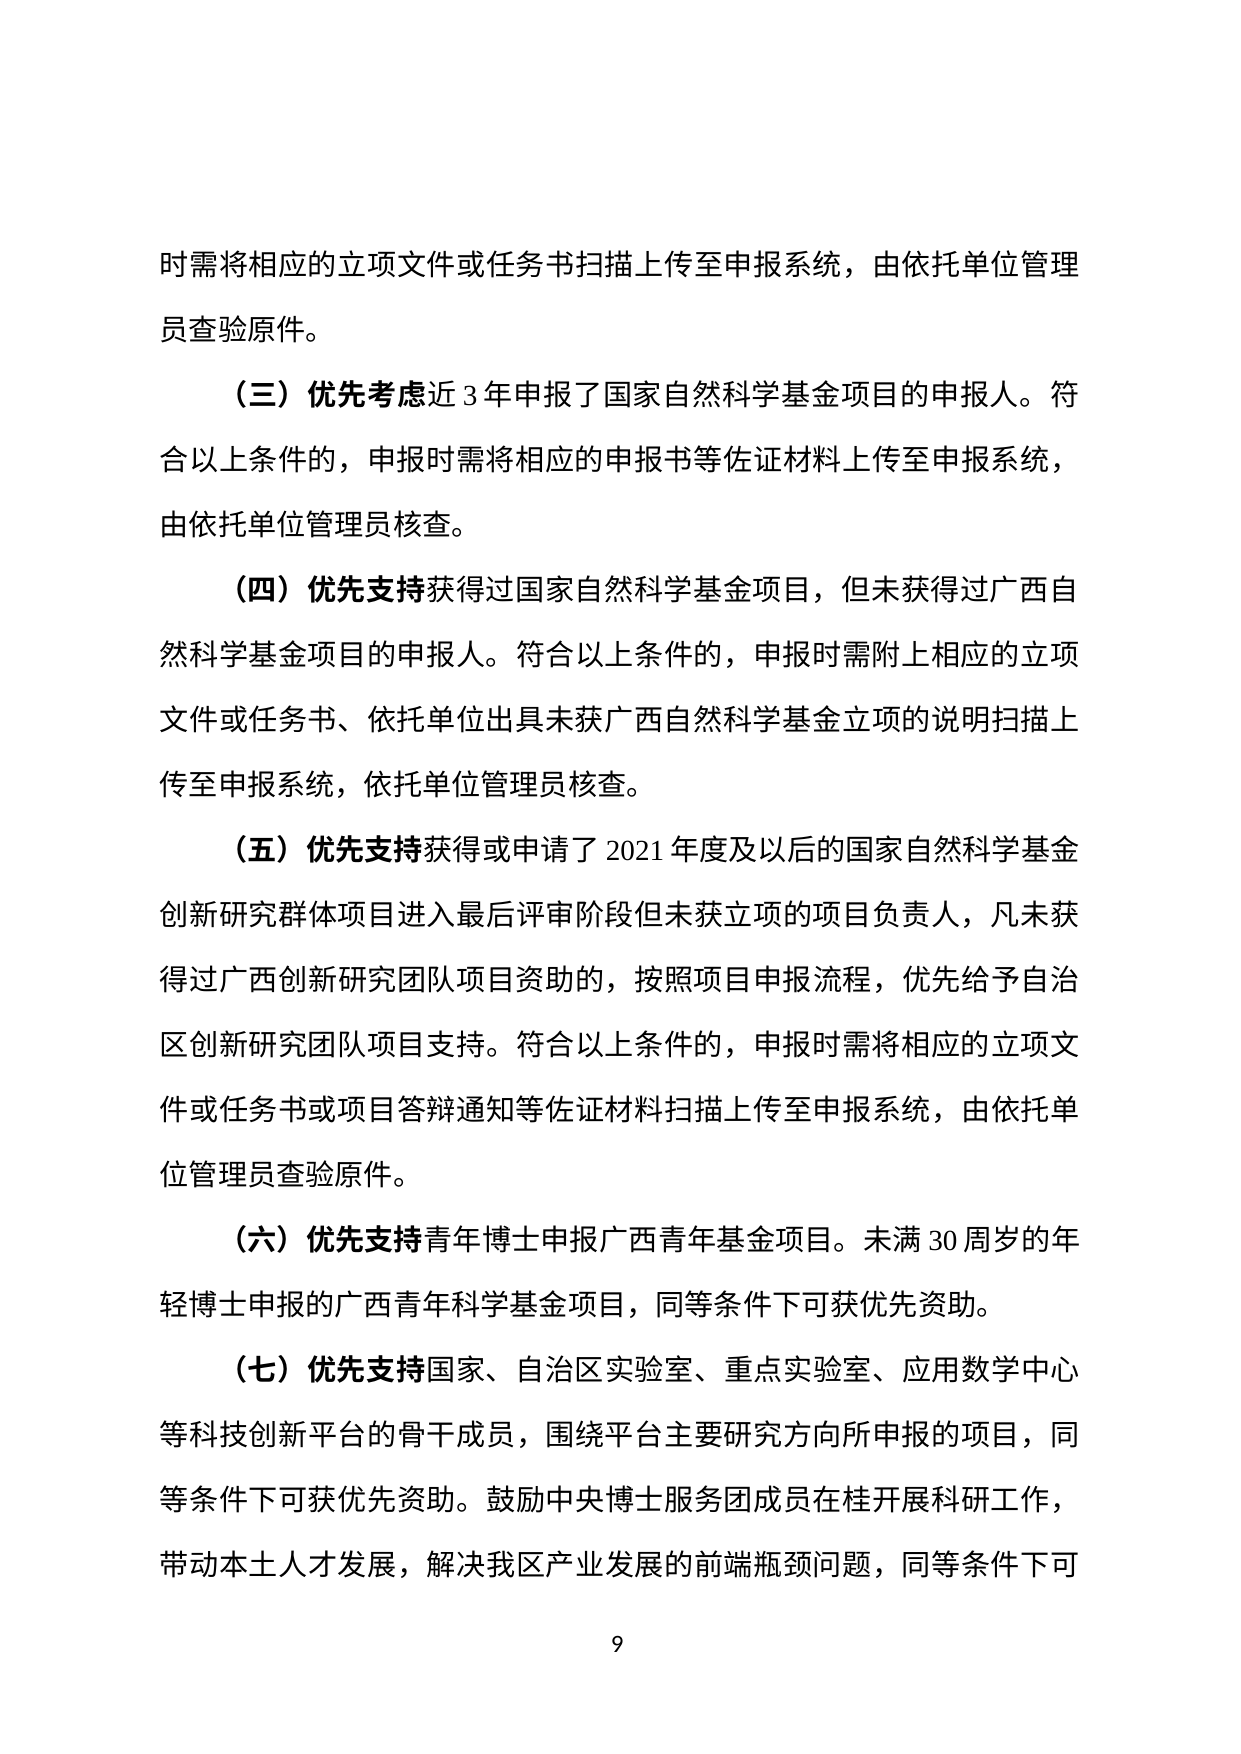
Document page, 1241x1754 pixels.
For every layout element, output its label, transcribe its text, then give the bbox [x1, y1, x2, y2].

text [159, 1335, 1081, 1595]
text （五）优先支持获得或申请了2021年度及以后的国家自然科学基金创新研究群体项目进入最后评审阶段但未获立项的项目负责人，凡未获得过广西创新研究团队项目资助的，按照项目申报流程，优先给予自治区创新研究团队项目支持。符合以上条件的，申报时需将相应的立项文件或任务书或项目答辩通知等佐证材料扫描上传至申报系统，由依托单位管理员查验原件。 [159, 815, 1081, 1205]
text （三）优先考虑近3年申报了国家自然科学基金项目的申报人。符合以上条件的，申报时需将相应的申报书等佐证材料上传至申报系统，由依托单位管理员核查。 [159, 360, 1081, 555]
text （六）优先支持青年博士申报广西青年基金项目。未满30周岁的年轻博士申报的广西青年科学基金项目，同等条件下可获优先资助。 [159, 1205, 1081, 1335]
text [159, 230, 1081, 360]
text （四）优先支持获得过国家自然科学基金项目，但未获得过广西自然科学基金项目的申报人。符合以上条件的，申报时需附上相应的立项文件或任务书、依托单位出具未获广西自然科学基金立项的说明扫描上传至申报系统，依托单位管理员核查。 [159, 555, 1081, 815]
